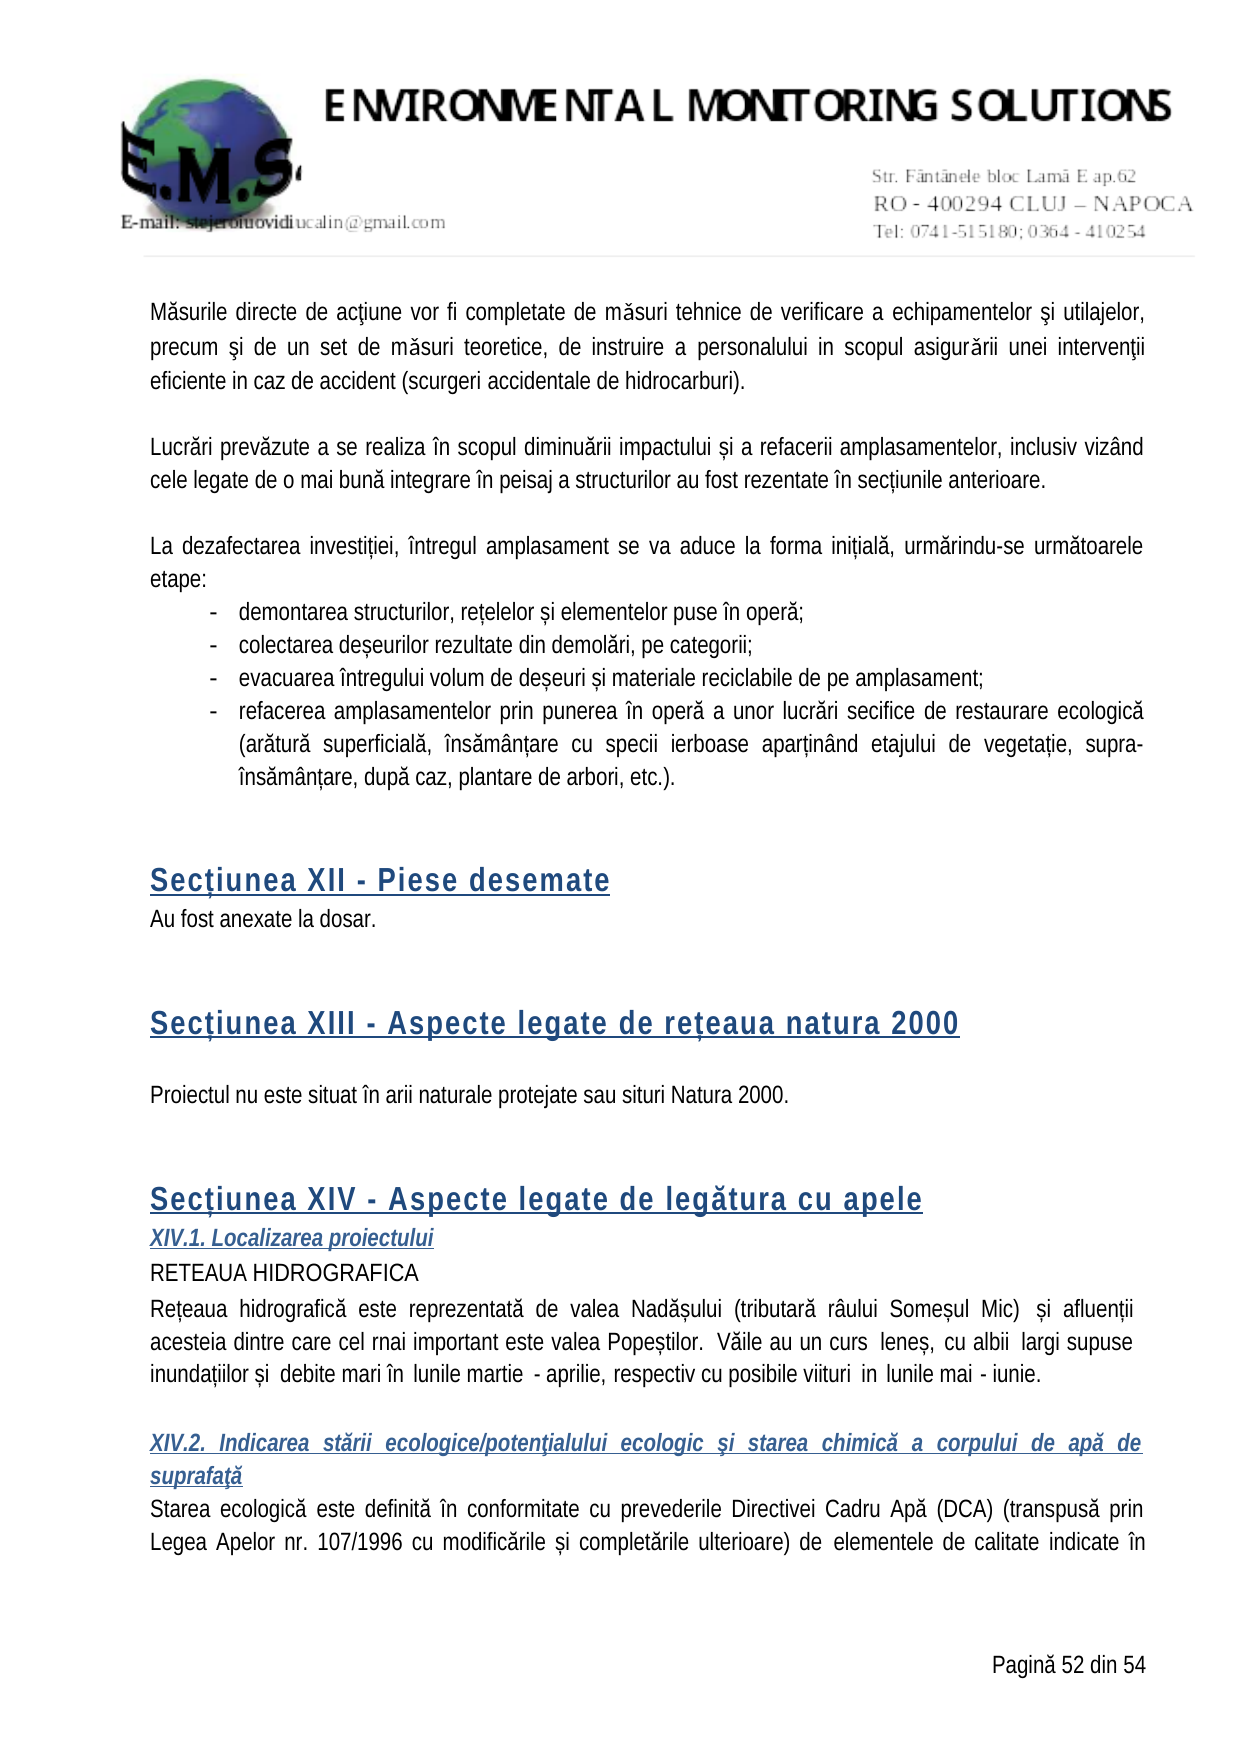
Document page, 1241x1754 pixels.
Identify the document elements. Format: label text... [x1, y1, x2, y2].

subtitle Secțiunea XIV - Aspecte legate de legătura cu apele [150, 1179, 1146, 1217]
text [150, 1494, 1146, 1556]
text Măsurile directe de acţiune vor fi completate de mǎsuri tehnice de verificare a echipamentelor şi utilajelor, precum şi de un set de mǎsuri teoretice, de instruire a personalului in scopul asigurǎrii unei intervenţii eficiente in caz de accident (scurgeri accidentale de hidrocarburi). [150, 150, 1146, 255]
text Lucrări prevăzute a se realiza în scopul diminuării impactului și a refacerii amplasamentelor, inclusiv vizând cele legate de o mai bună integrare în peisaj a structurilor au fost rezentate în secțiunile anterioare. [150, 432, 1146, 494]
subtitle Secțiunea XII - Piese desemate [150, 861, 1146, 899]
list refacerea amplasamentelor prin punerea în operă a unor lucrări secifice de restaurare ecologică (arătură superficială, însămânțare cu specii ierboase aparținând etajului de vegetație, supra-însămânțare, după caz, plantare de arbori, etc.). [209, 696, 1146, 790]
text Măsurile directe de acţiune vor fi completate de mǎsuri tehnice de verificare a echipamentelor şi utilajelor, precum şi de un set de mǎsuri teoretice, de instruire a personalului in scopul asigurǎrii unei intervenţii eficiente in caz de accident (scurgeri accidentale de hidrocarburi). [150, 258, 1146, 395]
subtitle Secțiunea XIII - Aspecte legate de rețeaua natura 2000 [150, 1003, 1146, 1041]
list demontarea structurilor, rețelelor și elementelor puse în operă; [209, 597, 1146, 626]
text La dezafectarea investiției, întregul amplasament se va aduce la forma inițială, urmărindu-se următoarele etape: [150, 531, 1146, 592]
list evacuarea întregului volum de deșeuri și materiale reciclabile de pe amplasament; [209, 663, 1146, 692]
text Proiectul nu este situat în arii naturale protejate sau situri Natura 2000. [150, 1080, 1146, 1109]
subtitle XIV.1. Localizarea proiectului [150, 1223, 1146, 1251]
subtitle XIV.2. Indicarea stării ecologice/potenţialului ecologic şi starea chimică a corpului de apă de suprafaţă [150, 1428, 1146, 1490]
text Rețeaua hidrografică este reprezentată de valea Nadășului (tributară râului Someșul Mic) și afluenții acesteia dintre care cel rnai important este valea Popeștilor. Văile au un curs leneș, cu albii largi supuse inundațiilor și debite mari în lunile martie - aprilie, respectiv cu posibile viituri in lunile mai - iunie. [150, 1294, 1133, 1388]
text RETEAUA HIDROGRAFICA [150, 1258, 1146, 1286]
text Au fost anexate la dosar. [150, 904, 1146, 933]
list colectarea deșeurilor rezultate din demolări, pe categorii; [209, 630, 1146, 658]
